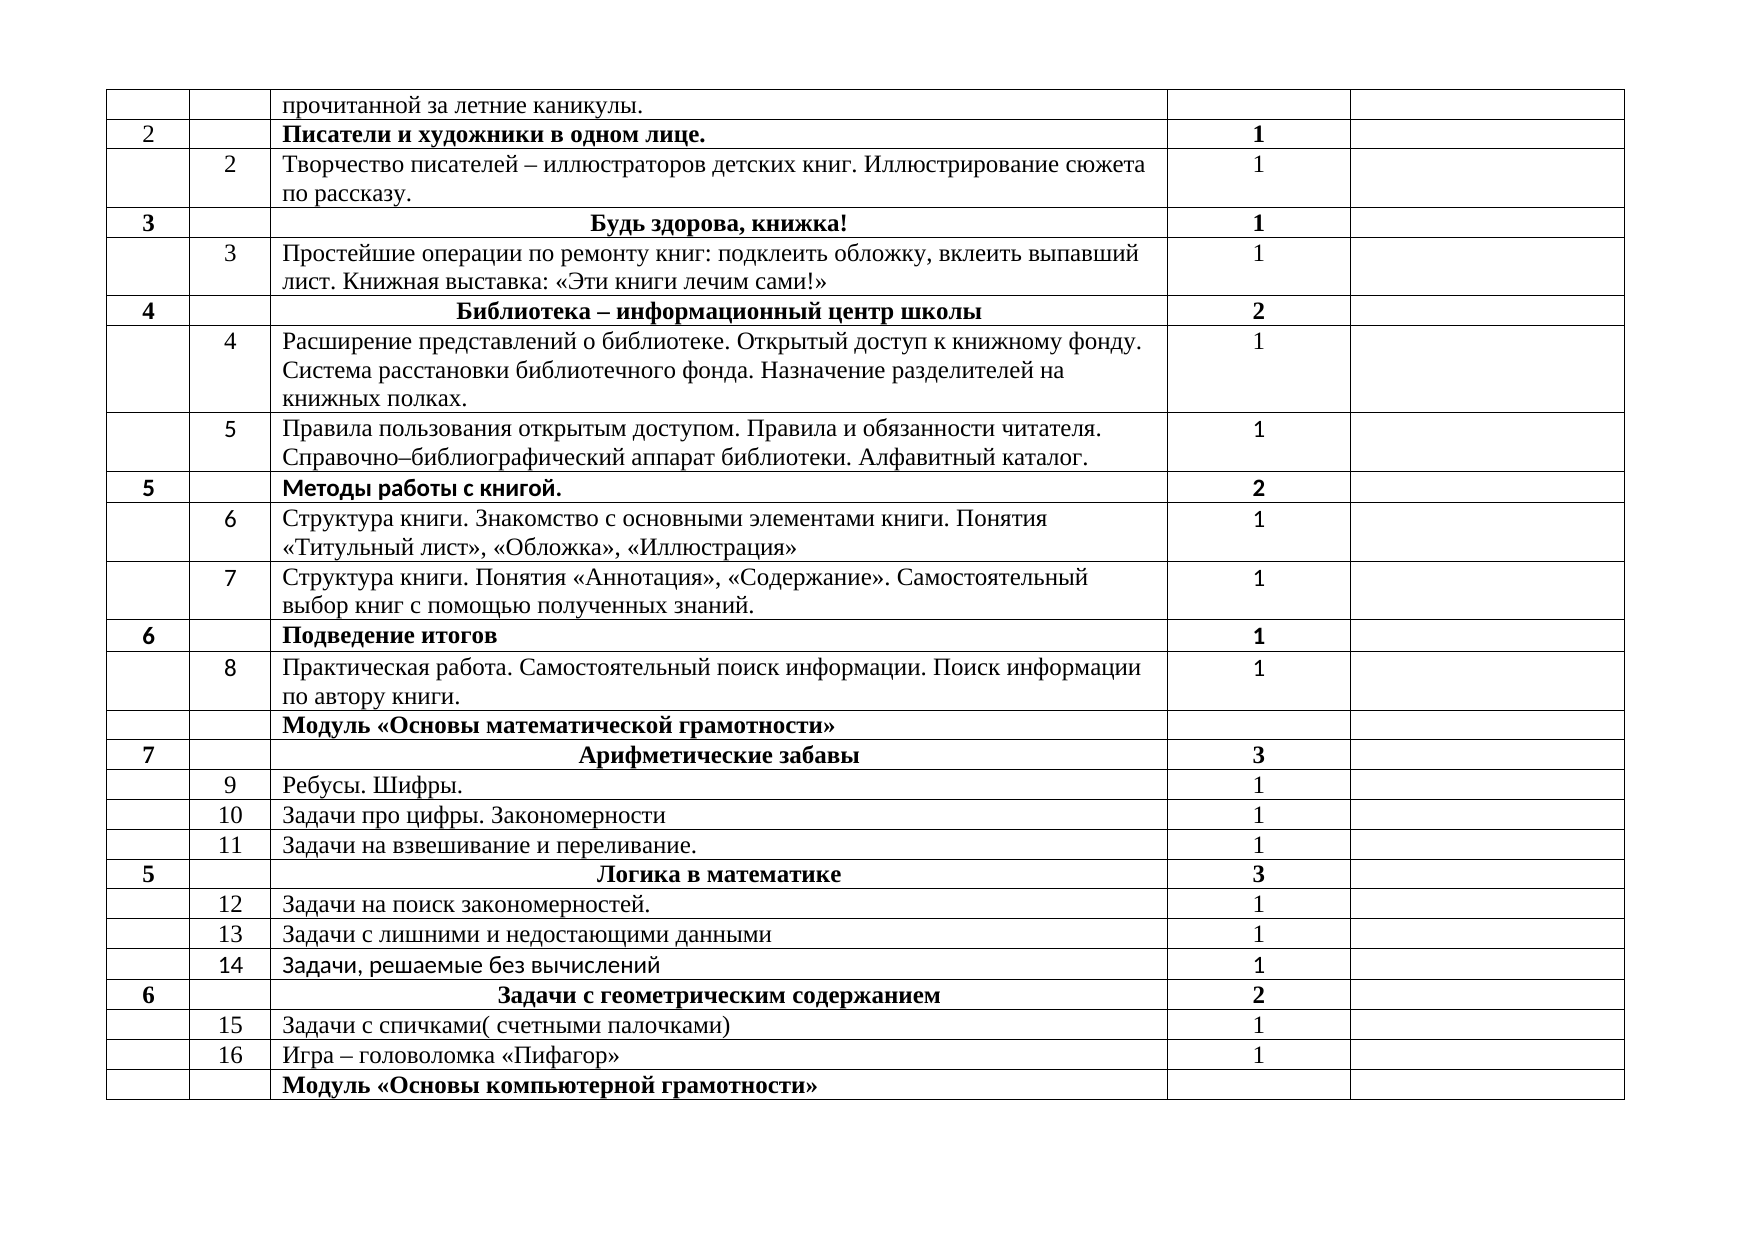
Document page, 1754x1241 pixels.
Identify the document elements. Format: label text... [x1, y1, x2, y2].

table_cell [190, 472, 270, 502]
table_cell 1 [1168, 413, 1350, 471]
table_cell Арифметические забавы [271, 740, 1167, 769]
table_cell 5 [190, 413, 270, 471]
table_cell 13 [190, 919, 270, 948]
table_cell [1351, 238, 1624, 295]
table_cell 1 [1168, 652, 1350, 709]
table_cell Структура книги. Понятия «Аннотация», «Содержание». Самостоятельный выбор книг с помощью полученных знаний. [271, 562, 1167, 619]
table_cell 2 [190, 149, 270, 207]
table_cell 15 [190, 1010, 270, 1039]
table_cell Методы работы с книгой. [271, 472, 1167, 502]
table_cell [107, 238, 189, 295]
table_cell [271, 90, 1167, 118]
table_cell [1351, 889, 1624, 918]
table_cell [1351, 562, 1624, 619]
table_cell Практическая работа. Самостоятельный поиск информации. Поиск информации по автору книги. [271, 652, 1167, 709]
table_cell [107, 503, 189, 561]
table_cell [107, 711, 189, 739]
table_cell 5 [107, 472, 189, 502]
table_cell 9 [190, 770, 270, 799]
table_cell [1351, 120, 1624, 148]
table_cell [1351, 413, 1624, 471]
table_cell [1351, 1040, 1624, 1069]
table_cell 1 [1168, 770, 1350, 799]
table_cell 3 [1168, 860, 1350, 888]
table_cell [107, 90, 189, 118]
table_cell Задачи на поиск закономерностей. [271, 889, 1167, 918]
table_cell [107, 652, 189, 709]
table_cell [1351, 711, 1624, 739]
table_cell 11 [190, 830, 270, 858]
table_cell Модуль «Основы математической грамотности» [271, 711, 1167, 739]
table_cell [107, 562, 189, 619]
table_cell 2 [1168, 980, 1350, 1009]
table_cell [190, 711, 270, 739]
table_cell Подведение итогов [271, 620, 1167, 651]
table_cell Расширение представлений о библиотеке. Открытый доступ к книжному фонду. Система расстановки библиотечного фонда. Назначение разделителей на книжных полках. [271, 326, 1167, 412]
table_cell [1351, 1070, 1624, 1098]
table_cell 1 [1168, 1040, 1350, 1069]
table_cell [1351, 620, 1624, 651]
table_cell [1351, 740, 1624, 769]
table_cell [107, 830, 189, 858]
table_cell 1 [1168, 149, 1350, 207]
table_cell 2 [107, 120, 189, 148]
table_cell [1351, 326, 1624, 412]
table_cell [107, 889, 189, 918]
table_cell 2 [1168, 296, 1350, 325]
table_cell [1168, 1070, 1350, 1098]
table_cell 1 [1168, 208, 1350, 237]
table_cell Библиотека – информационный центр школы [271, 296, 1167, 325]
table_cell 7 [107, 740, 189, 769]
table_cell 14 [190, 949, 270, 979]
table_cell Правила пользования открытым доступом. Правила и обязанности читателя. Справочно–библиографический аппарат библиотеки. Алфавитный каталог. [271, 413, 1167, 471]
table_cell 3 [190, 238, 270, 295]
table_cell [107, 1010, 189, 1039]
table_cell [1351, 830, 1624, 858]
table_cell [1351, 919, 1624, 948]
table_cell [190, 120, 270, 148]
table_cell [190, 620, 270, 651]
table_cell [1168, 711, 1350, 739]
table_cell [1351, 149, 1624, 207]
table_cell [107, 800, 189, 829]
table_cell 1 [1168, 620, 1350, 651]
table_cell 4 [107, 296, 189, 325]
table_cell 1 [1168, 800, 1350, 829]
table_cell 1 [1168, 238, 1350, 295]
table_cell Игра – головоломка «Пифагор» [271, 1040, 1167, 1069]
table_cell 12 [190, 889, 270, 918]
table_cell [1351, 503, 1624, 561]
table_cell 6 [190, 503, 270, 561]
table_cell 3 [1168, 740, 1350, 769]
table_cell 16 [190, 1040, 270, 1069]
table_cell Модуль «Основы компьютерной грамотности» [271, 1070, 1167, 1098]
table_cell [1351, 800, 1624, 829]
table_cell [190, 860, 270, 888]
table_cell 1 [1168, 562, 1350, 619]
table_cell 1 [1168, 830, 1350, 858]
table_cell 6 [107, 620, 189, 651]
table_cell [190, 1070, 270, 1098]
table_cell Ребусы. Шифры. [271, 770, 1167, 799]
table_cell [107, 149, 189, 207]
table_cell [1351, 208, 1624, 237]
table_cell [1351, 980, 1624, 1009]
table_cell 1 [1168, 503, 1350, 561]
table_cell [1351, 90, 1624, 118]
table_cell Логика в математике [271, 860, 1167, 888]
table_cell 6 [107, 980, 189, 1009]
table_cell 4 [190, 326, 270, 412]
table_cell Задачи с лишними и недостающими данными [271, 919, 1167, 948]
table_cell Структура книги. Знакомство с основными элементами книги. Понятия «Титульный лист», «Обложка», «Иллюстрация» [271, 503, 1167, 561]
table_cell [107, 770, 189, 799]
table_cell [190, 296, 270, 325]
table_cell [107, 1070, 189, 1098]
table_cell 1 [1168, 949, 1350, 979]
table_cell [107, 326, 189, 412]
table_cell Будь здорова, книжка! [271, 208, 1167, 237]
table_cell [1351, 949, 1624, 979]
table_cell 1 [1168, 919, 1350, 948]
table_cell [190, 980, 270, 1009]
table_cell Задачи, решаемые без вычислений [271, 949, 1167, 979]
table_cell [1351, 472, 1624, 502]
table_cell [107, 1040, 189, 1069]
table_cell 1 [1168, 90, 1350, 118]
table_cell [107, 949, 189, 979]
table_cell Задачи с спичками( счетными палочками) [271, 1010, 1167, 1039]
table_cell 1 [1168, 1010, 1350, 1039]
table_cell 1 [1168, 889, 1350, 918]
table_cell Задачи на взвешивание и переливание. [271, 830, 1167, 858]
table_cell [1351, 652, 1624, 709]
table_cell Простейшие операции по ремонту книг: подклеить обложку, вклеить выпавший лист. Книжная выставка: «Эти книги лечим сами!» [271, 238, 1167, 295]
table_cell 1 [1168, 120, 1350, 148]
table_cell 5 [107, 860, 189, 888]
table_cell [107, 413, 189, 471]
table_cell [1351, 770, 1624, 799]
table_cell [1351, 860, 1624, 888]
table_cell [107, 919, 189, 948]
table_cell Творчество писателей – иллюстраторов детских книг. Иллюстрирование сюжета по рассказу. [271, 149, 1167, 207]
table_cell 2 [1168, 472, 1350, 502]
table_cell 10 [190, 800, 270, 829]
table_cell [1351, 1010, 1624, 1039]
table_cell 1 [190, 90, 270, 118]
table_cell [190, 740, 270, 769]
table_cell 8 [190, 652, 270, 709]
table_cell [1351, 296, 1624, 325]
table_cell Задачи с геометрическим содержанием [271, 980, 1167, 1009]
table_cell Писатели и художники в одном лице. [271, 120, 1167, 148]
table_cell [190, 208, 270, 237]
table_cell 3 [107, 208, 189, 237]
table_cell Задачи про цифры. Закономерности [271, 800, 1167, 829]
table_cell 1 [1168, 326, 1350, 412]
table_cell 7 [190, 562, 270, 619]
